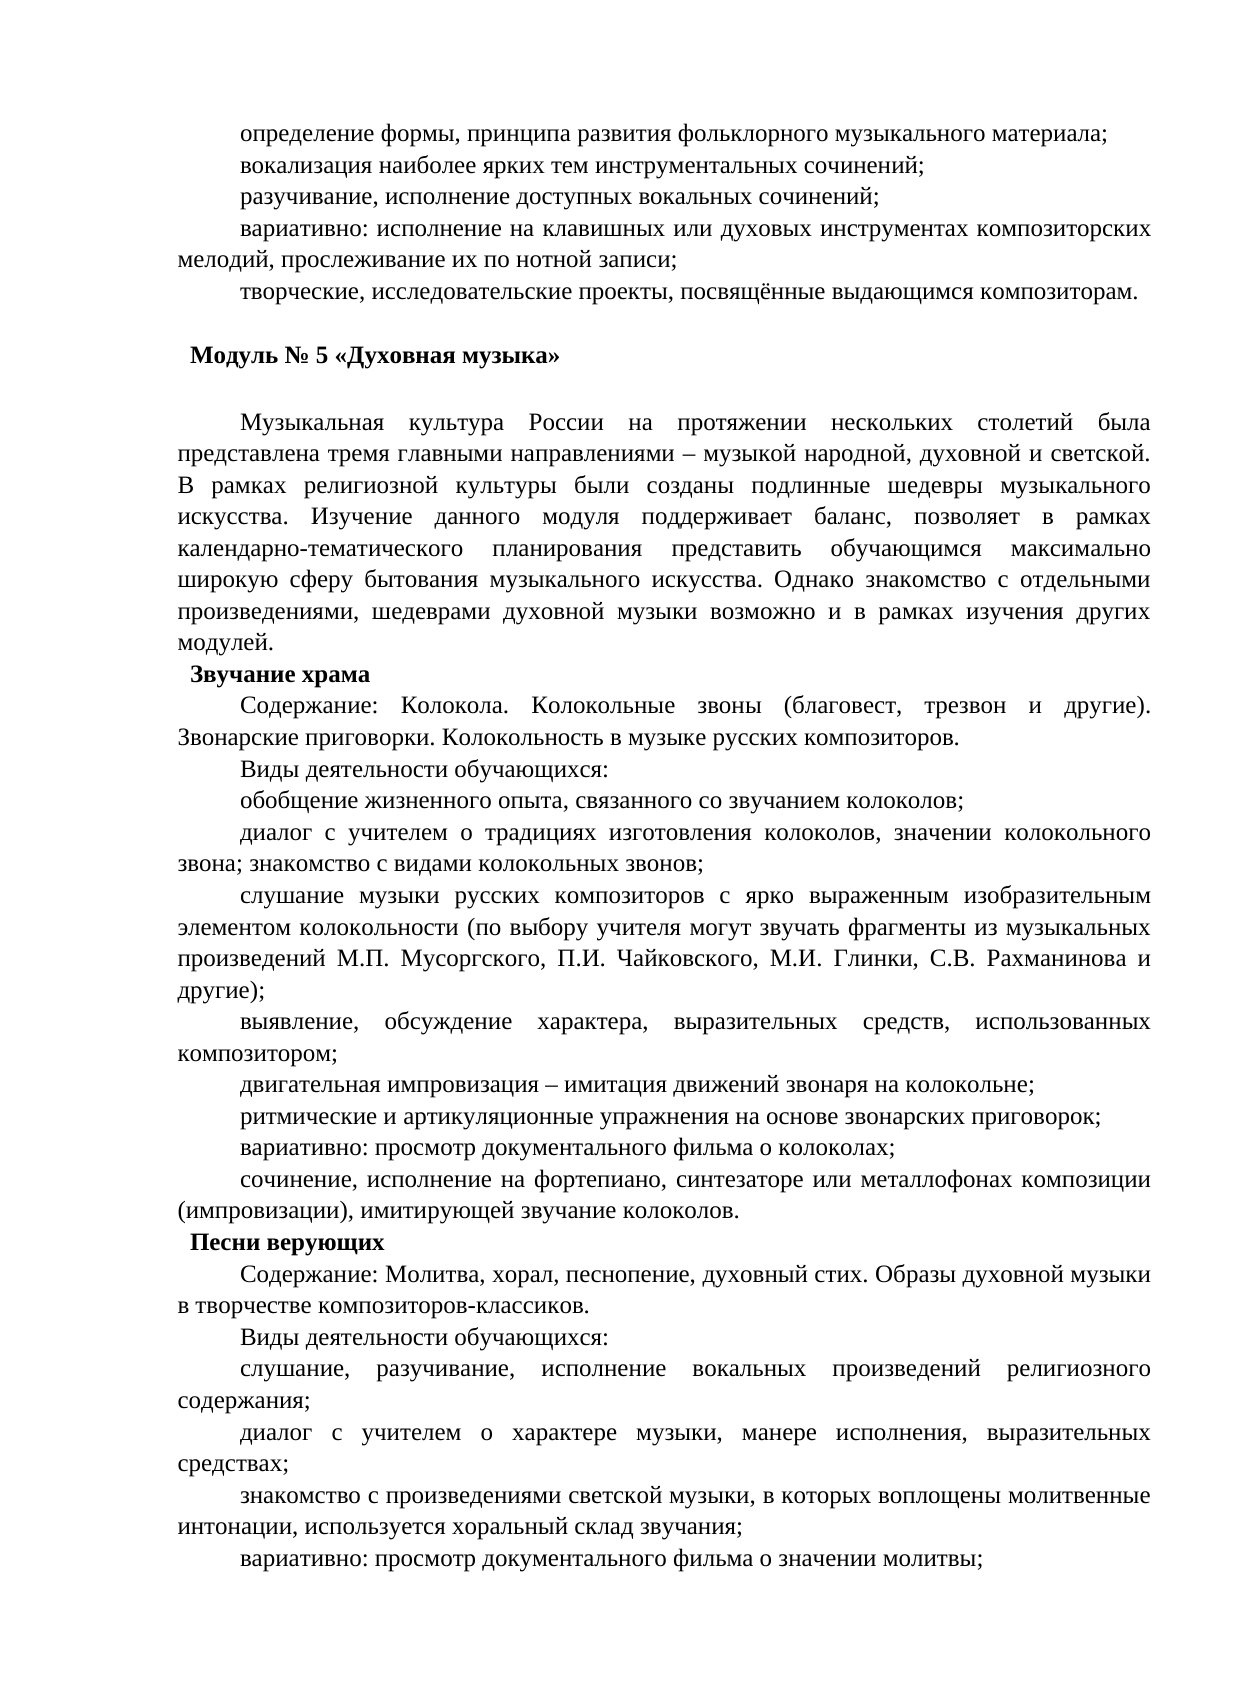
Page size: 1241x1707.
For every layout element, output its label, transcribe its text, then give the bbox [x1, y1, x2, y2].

text вокализация наиболее ярких тем инструментальных сочинений; [177, 150, 1152, 178]
text диалог с учителем о характере музыки, манере исполнения, выразительных средствах; [177, 1417, 1152, 1477]
text Звучание храма [190, 659, 1152, 688]
text диалог с учителем о традициях изготовления колоколов, значении колокольного звона; знакомство с видами колокольных звонов; [177, 817, 1152, 877]
text вариативно: исполнение на клавишных или духовых инструментах композиторских мелодий, прослеживание их по нотной записи; [177, 213, 1152, 273]
text Содержание: Молитва, хорал, песнопение, духовный стих. Образы духовной музыки в творчестве композиторов-классиков. [177, 1259, 1152, 1319]
text Виды деятельности обучающихся: [177, 754, 1152, 782]
text Модуль № 5 «Духовная музыка» [190, 341, 1152, 369]
text выявление, обсуждение характера, выразительных средств, использованных композитором; [177, 1006, 1152, 1067]
text слушание музыки русских композиторов с ярко выраженным изобразительным элементом колокольности (по выбору учителя могут звучать фрагменты из музыкальных произведений М.П. Мусоргского, П.И. Чайковского, М.И. Глинки, С.В. Рахманинова и другие); [177, 880, 1152, 1003]
text Содержание: Колокола. Колокольные звоны (благовест, трезвон и другие). Звонарские приговорки. Колокольность в музыке русских композиторов. [177, 691, 1152, 751]
text слушание, разучивание, исполнение вокальных произведений религиозного содержания; [177, 1353, 1152, 1414]
text вариативно: просмотр документального фильма о колоколах; [177, 1132, 1152, 1161]
text Виды деятельности обучающихся: [177, 1322, 1152, 1351]
text разучивание, исполнение доступных вокальных сочинений; [177, 181, 1152, 210]
text определение формы, принципа развития фольклорного музыкального материала; [177, 118, 1152, 147]
text Песни верующих [190, 1227, 1152, 1256]
text вариативно: просмотр документального фильма о значении молитвы; [177, 1543, 1152, 1572]
text обобщение жизненного опыта, связанного со звучанием колоколов; [177, 785, 1152, 814]
text двигательная импровизация – имитация движений звонаря на колокольне; [177, 1069, 1152, 1098]
text ритмические и артикуляционные упражнения на основе звонарских приговорок; [177, 1101, 1152, 1130]
text Музыкальная культура России на протяжении нескольких столетий была представлена тремя главными направлениями – музыкой народной, духовной и светской. В рамках религиозной культуры были созданы подлинные шедевры музыкального искусства. Изучение данного модуля поддерживает баланс, позволяет в рамках календарно-тематического планирования представить обучающимся максимально широкую сферу бытования музыкального искусства. Однако знакомство с отдельными произведениями, шедеврами духовной музыки возможно и в рамках изучения других модулей. [177, 407, 1152, 656]
text сочинение, исполнение на фортепиано, синтезаторе или металлофонах композиции (импровизации), имитирующей звучание колоколов. [177, 1164, 1152, 1224]
text творческие, исследовательские проекты, посвящённые выдающимся композиторам. [177, 276, 1152, 305]
text знакомство с произведениями светской музыки, в которых воплощены молитвенные интонации, используется хоральный склад звучания; [177, 1480, 1152, 1540]
